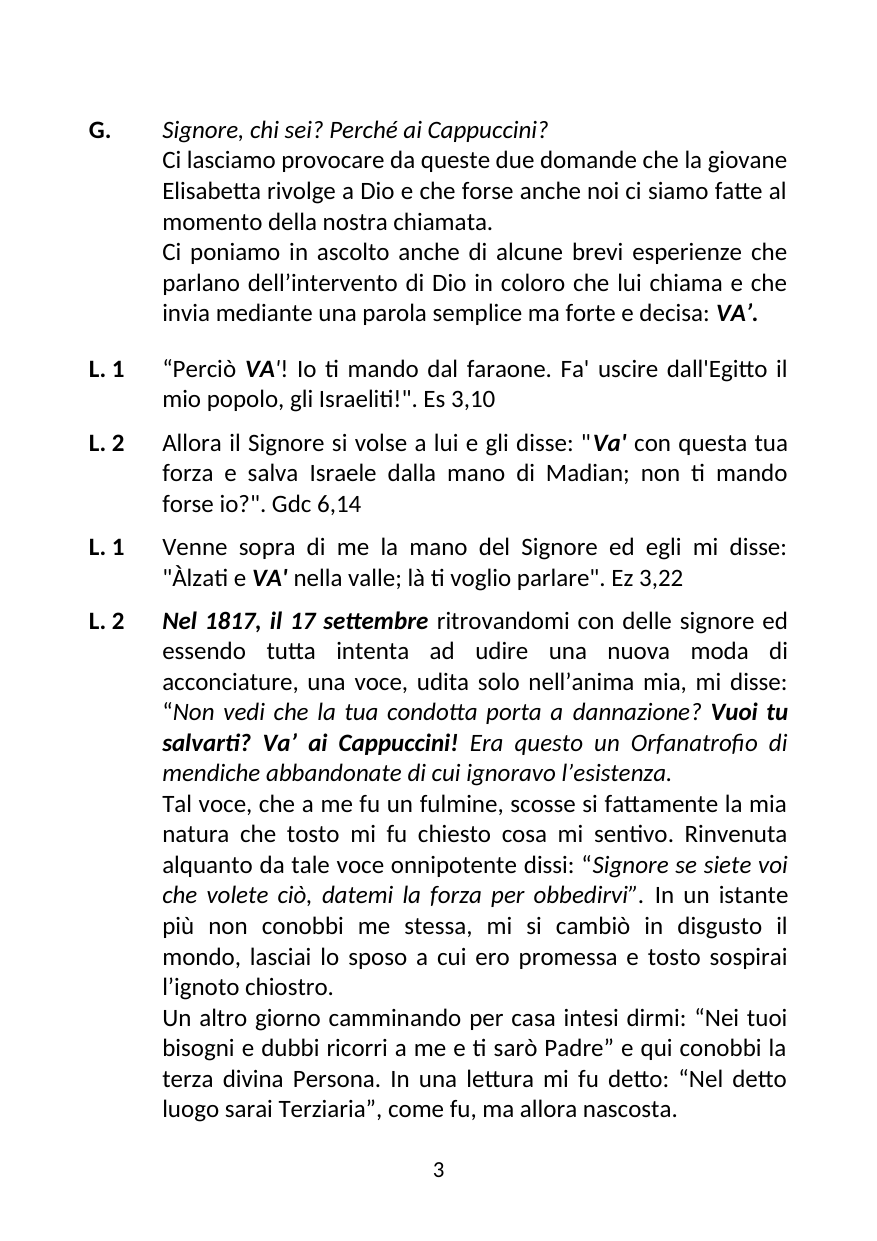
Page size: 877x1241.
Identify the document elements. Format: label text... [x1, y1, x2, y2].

text Un altro giorno camminando per casa intesi dirmi: “Nei tuoi bisogni e dubbi ricorri a me e ti sarò Padre” e qui conobbi la terza divina Persona. In una lettura mi fu detto: “Nel detto luogo sarai Terziaria”, come fu, ma allora nascosta. [162, 1002, 788, 1124]
text L. 2 Allora il Signore si volse a lui e gli disse: "Va' con questa tua forza e salva Israele dalla mano di Madian; non ti mando forse io?". Gdc 6,14 [89, 427, 788, 518]
text Ci lasciamo provocare da queste due domande che la giovane Elisabetta rivolge a Dio e che forse anche noi ci siamo fatte al momento della nostra chiamata. [162, 144, 788, 236]
text L. 1 Venne sopra di me la mano del Signore ed egli mi disse: "Àlzati e VA' nella valle; là ti voglio parlare". Ez 3,22 [89, 531, 788, 592]
text G. Signore, chi sei? Perché ai Cappuccini? [89, 114, 788, 144]
text Ci poniamo in ascolto anche di alcune brevi esperienze che parlano dell’intervento di Dio in coloro che lui chiama e che invia mediante una parola semplice ma forte e decisa: VA’. [162, 236, 788, 328]
text L. 1 “Perciò VA'! Io ti mando dal faraone. Fa' uscire dall'Egitto il mio popolo, gli Israeliti!". Es 3,10 [89, 353, 788, 414]
text L. 2 Nel 1817, il 17 settembre ritrovandomi con delle signore ed essendo tutta intenta ad udire una nuova moda di acconciature, una voce, udita solo nell’anima mia, mi disse: “Non vedi che la tua condotta porta a dannazione? Vuoi tu salvarti? Va’ ai Cappuccini! Era questo un Orfanatrofio di mendiche abbandonate di cui ignoravo l’esistenza. [89, 605, 788, 788]
text Tal voce, che a me fu un fulmine, scosse si fattamente la mia natura che tosto mi fu chiesto cosa mi sentivo. Rinvenuta alquanto da tale voce onnipotente dissi: “Signore se siete voi che volete ciò, datemi la forza per obbedirvi”. In un istante più non conobbi me stessa, mi si cambiò in disgusto il mondo, lasciai lo sposo a cui ero promessa e tosto sospirai l’ignoto chiostro. [162, 788, 788, 1002]
